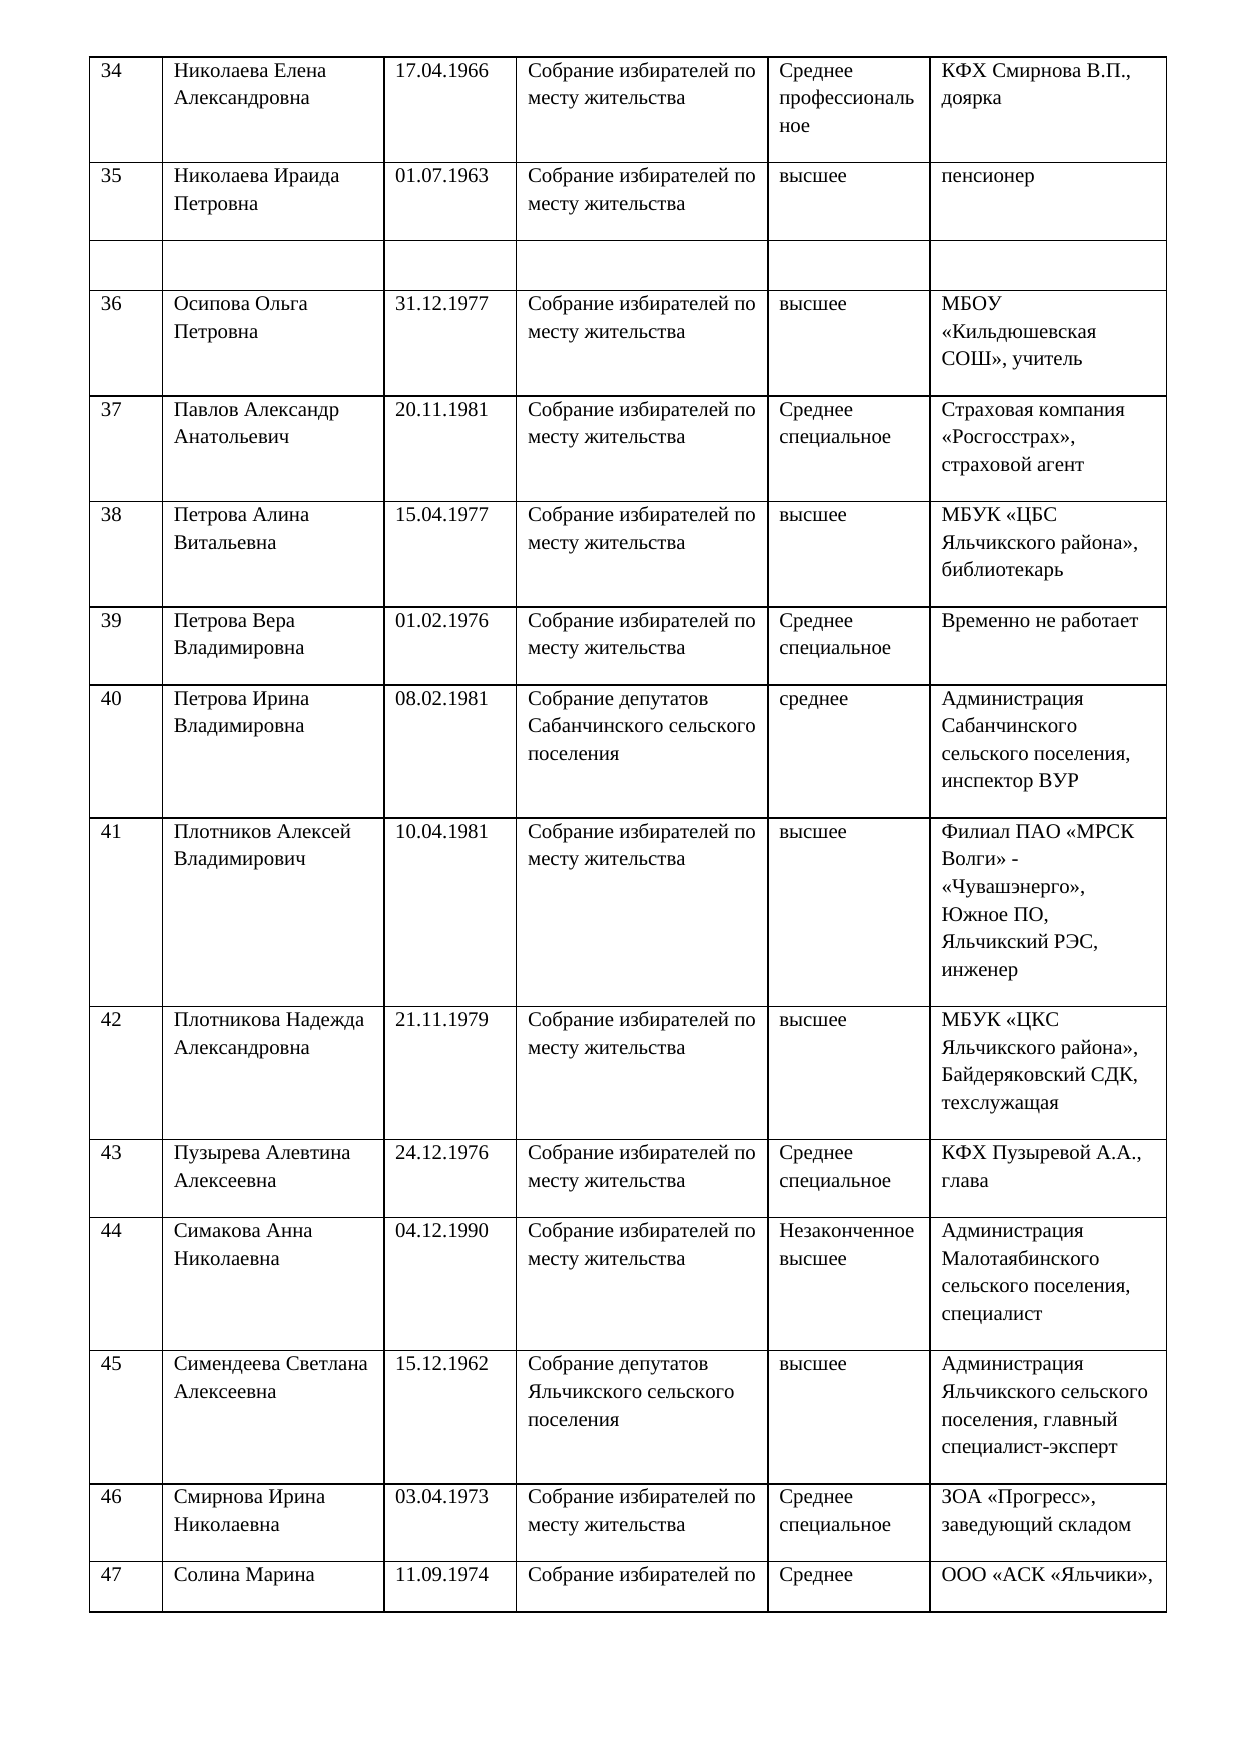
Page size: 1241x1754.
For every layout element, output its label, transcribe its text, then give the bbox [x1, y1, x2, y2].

table_cell Павлов Александр Анатольевич [163, 397, 383, 501]
table_cell 01.02.1976 [385, 608, 516, 684]
table_cell среднее [769, 686, 929, 817]
table_cell 17.04.1966 [385, 58, 516, 162]
table_cell МБУК «ЦКС Яльчикского района», Байдеряковский СДК, техслужащая [931, 1007, 1166, 1139]
table_cell Среднее специальное [769, 608, 929, 684]
table_cell 11.09.1974 [385, 1562, 516, 1611]
table_cell высшее [769, 1351, 929, 1483]
table_cell 08.02.1981 [385, 686, 516, 817]
table_cell [163, 241, 383, 289]
table_cell Среднее специальное [769, 397, 929, 501]
table_cell Собрание депутатов Сабанчинского сельского поселения [517, 686, 767, 817]
table_cell Филиал ПАО «МРСК Волги» - «Чувашэнерго», Южное ПО, Яльчикский РЭС, инженер [931, 819, 1166, 1006]
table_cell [517, 1562, 767, 1611]
table_cell высшее [769, 502, 929, 606]
table_cell Незаконченное высшее [769, 1218, 929, 1350]
table_cell Плотников Алексей Владимирович [163, 819, 383, 1006]
table_cell высшее [769, 163, 929, 239]
table_cell 39 [90, 608, 162, 684]
table_cell Собрание депутатов Яльчикского сельского поселения [517, 1351, 767, 1483]
table_cell ЗОА «Прогресс», заведующий складом [931, 1485, 1166, 1561]
table_cell 42 [90, 1007, 162, 1139]
table_cell Собрание избирателей по месту жительства [517, 502, 767, 606]
table_cell высшее [769, 1007, 929, 1139]
table_cell 40 [90, 686, 162, 817]
table_cell Смирнова Ирина Николаевна [163, 1485, 383, 1561]
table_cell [931, 1562, 1166, 1611]
table_cell [769, 241, 929, 289]
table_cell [163, 1562, 383, 1611]
table_cell Среднее специальное [769, 1562, 929, 1611]
table_cell КФХ Смирнова В.П., доярка [931, 58, 1166, 162]
table_cell 21.11.1979 [385, 1007, 516, 1139]
table_cell Осипова Ольга Петровна [163, 291, 383, 395]
table_cell Николаева Елена Александровна [163, 58, 383, 162]
table_cell [517, 241, 767, 289]
table_cell 47 [90, 1562, 162, 1611]
table_cell 20.11.1981 [385, 397, 516, 501]
table_cell КФХ Пузыревой А.А., глава [931, 1140, 1166, 1217]
table_cell Собрание избирателей по месту жительства [517, 1007, 767, 1139]
table_cell 35 [90, 163, 162, 239]
table_cell Администрация Сабанчинского сельского поселения, инспектор ВУР [931, 686, 1166, 817]
table_cell 45 [90, 1351, 162, 1483]
table_cell 36 [90, 291, 162, 395]
table_cell Петрова Вера Владимировна [163, 608, 383, 684]
table_cell Собрание избирателей по месту жительства [517, 1218, 767, 1350]
table_cell Петрова Ирина Владимировна [163, 686, 383, 817]
table_cell высшее [769, 819, 929, 1006]
table_cell 44 [90, 1218, 162, 1350]
table_cell 41 [90, 819, 162, 1006]
table_cell Собрание избирателей по месту жительства [517, 397, 767, 501]
table_cell 43 [90, 1140, 162, 1217]
table_cell МБУК «ЦБС Яльчикского района», библиотекарь [931, 502, 1166, 606]
table_cell [90, 241, 162, 289]
table_cell Собрание избирателей по месту жительства [517, 819, 767, 1006]
table_cell [385, 241, 516, 289]
table_cell Собрание избирателей по месту жительства [517, 608, 767, 684]
table_cell 01.07.1963 [385, 163, 516, 239]
table_cell Временно не работает [931, 608, 1166, 684]
table_cell 37 [90, 397, 162, 501]
table_cell Собрание избирателей по месту жительства [517, 291, 767, 395]
table_cell 10.04.1981 [385, 819, 516, 1006]
table_cell Симендеева Светлана Алексеевна [163, 1351, 383, 1483]
table_cell Плотникова Надежда Александровна [163, 1007, 383, 1139]
table_cell Петрова Алина Витальевна [163, 502, 383, 606]
table_cell Собрание избирателей по месту жительства [517, 1140, 767, 1217]
table_cell Николаева Ираида Петровна [163, 163, 383, 239]
table_cell 03.04.1973 [385, 1485, 516, 1561]
table_cell 31.12.1977 [385, 291, 516, 395]
table_cell 34 [90, 58, 162, 162]
table_cell 46 [90, 1485, 162, 1561]
table_cell Симакова Анна Николаевна [163, 1218, 383, 1350]
table_cell [931, 241, 1166, 289]
table_cell Среднее специальное [769, 1140, 929, 1217]
table_cell 24.12.1976 [385, 1140, 516, 1217]
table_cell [517, 163, 767, 239]
table_cell 15.04.1977 [385, 502, 516, 606]
table_cell 38 [90, 502, 162, 606]
table_cell Страховая компания «Росгосстрах», страховой агент [931, 397, 1166, 501]
table_cell 15.12.1962 [385, 1351, 516, 1483]
table_cell Среднее специальное [769, 1485, 929, 1561]
table_cell пенсионер [931, 163, 1166, 239]
table_cell МБОУ «Кильдюшевская СОШ», учитель [931, 291, 1166, 395]
table_cell высшее [769, 291, 929, 395]
table_cell Среднее профессиональное [769, 58, 929, 162]
table_cell Администрация Малотаябинского сельского поселения, специалист [931, 1218, 1166, 1350]
table_cell Пузырева Алевтина Алексеевна [163, 1140, 383, 1217]
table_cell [517, 58, 767, 162]
table_cell 04.12.1990 [385, 1218, 516, 1350]
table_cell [517, 1485, 767, 1561]
table_cell Администрация Яльчикского сельского поселения, главный специалист-эксперт [931, 1351, 1166, 1483]
